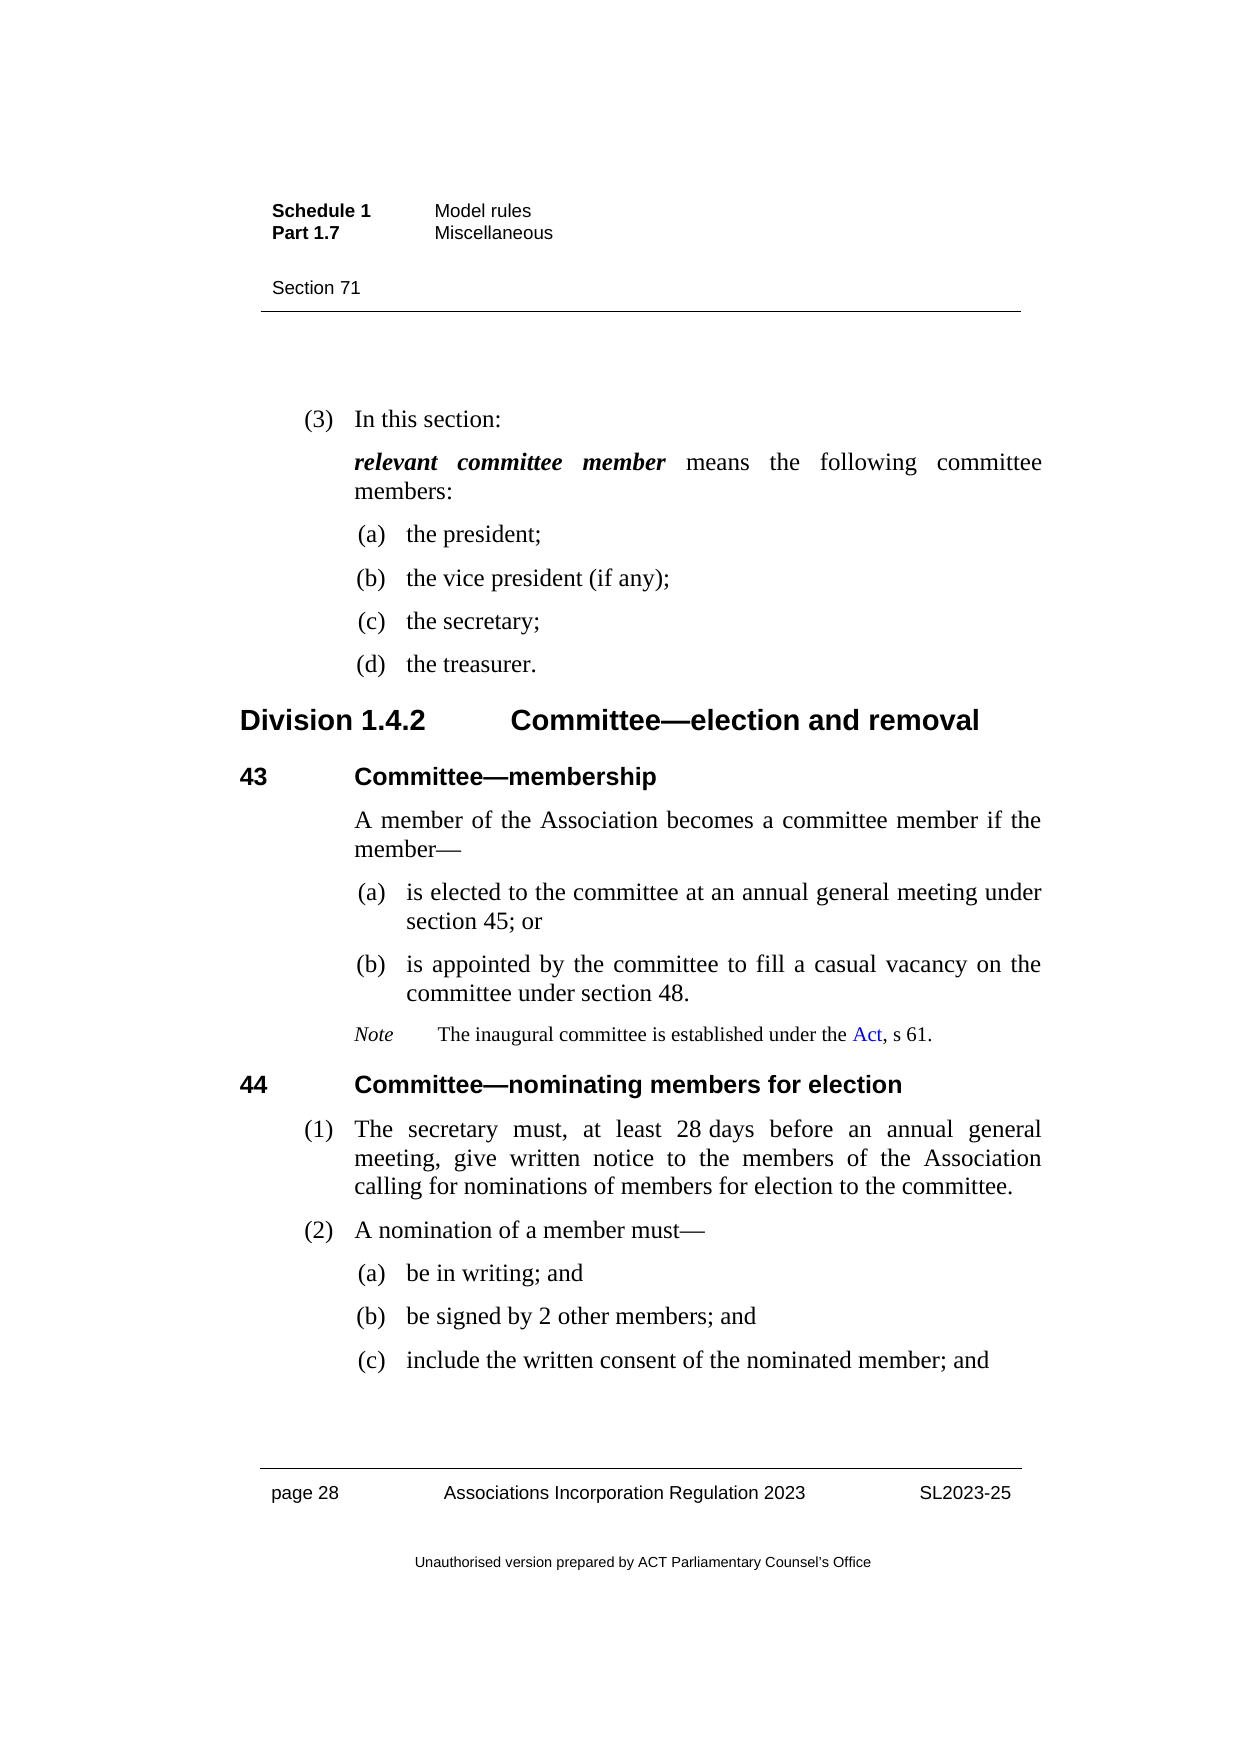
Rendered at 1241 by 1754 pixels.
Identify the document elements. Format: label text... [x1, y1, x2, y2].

text (a) be in writing; and [239, 1258, 1042, 1287]
text (c) include the written consent of the nominated member; and [239, 1345, 1042, 1373]
text (a) is elected to the committee at an annual general meeting under section 45; or [239, 877, 1042, 935]
text (3) In this section: [239, 404, 1042, 433]
text A member of the Association becomes a committee member if the member— [354, 805, 1042, 863]
text (b) the vice president (if any); [239, 563, 1042, 592]
text (b) is appointed by the committee to fill a casual vacancy on the committee under section 48. [239, 949, 1042, 1007]
text (2) A nomination of a member must— [239, 1215, 1042, 1243]
text (d) the treasurer. [239, 649, 1042, 678]
text 44 Committee—nominating members for election [239, 1071, 1042, 1099]
text (b) be signed by 2 other members; and [239, 1301, 1042, 1330]
text (1) The secretary must, at least 28 days before an annual general meeting, give written notice to the members of the Association calling for nominations of members for election to the committee. [239, 1114, 1042, 1200]
text 43 Committee—membership [239, 762, 1042, 791]
text Division 1.4.2 Committee—election and removal [239, 703, 1042, 737]
text (c) the secretary; [239, 606, 1042, 635]
text relevant committee member means the following committee members: [354, 447, 1042, 505]
text Note The inaugural committee is established under the Act, s 61. [354, 1021, 1042, 1046]
text (a) the president; [239, 519, 1042, 548]
